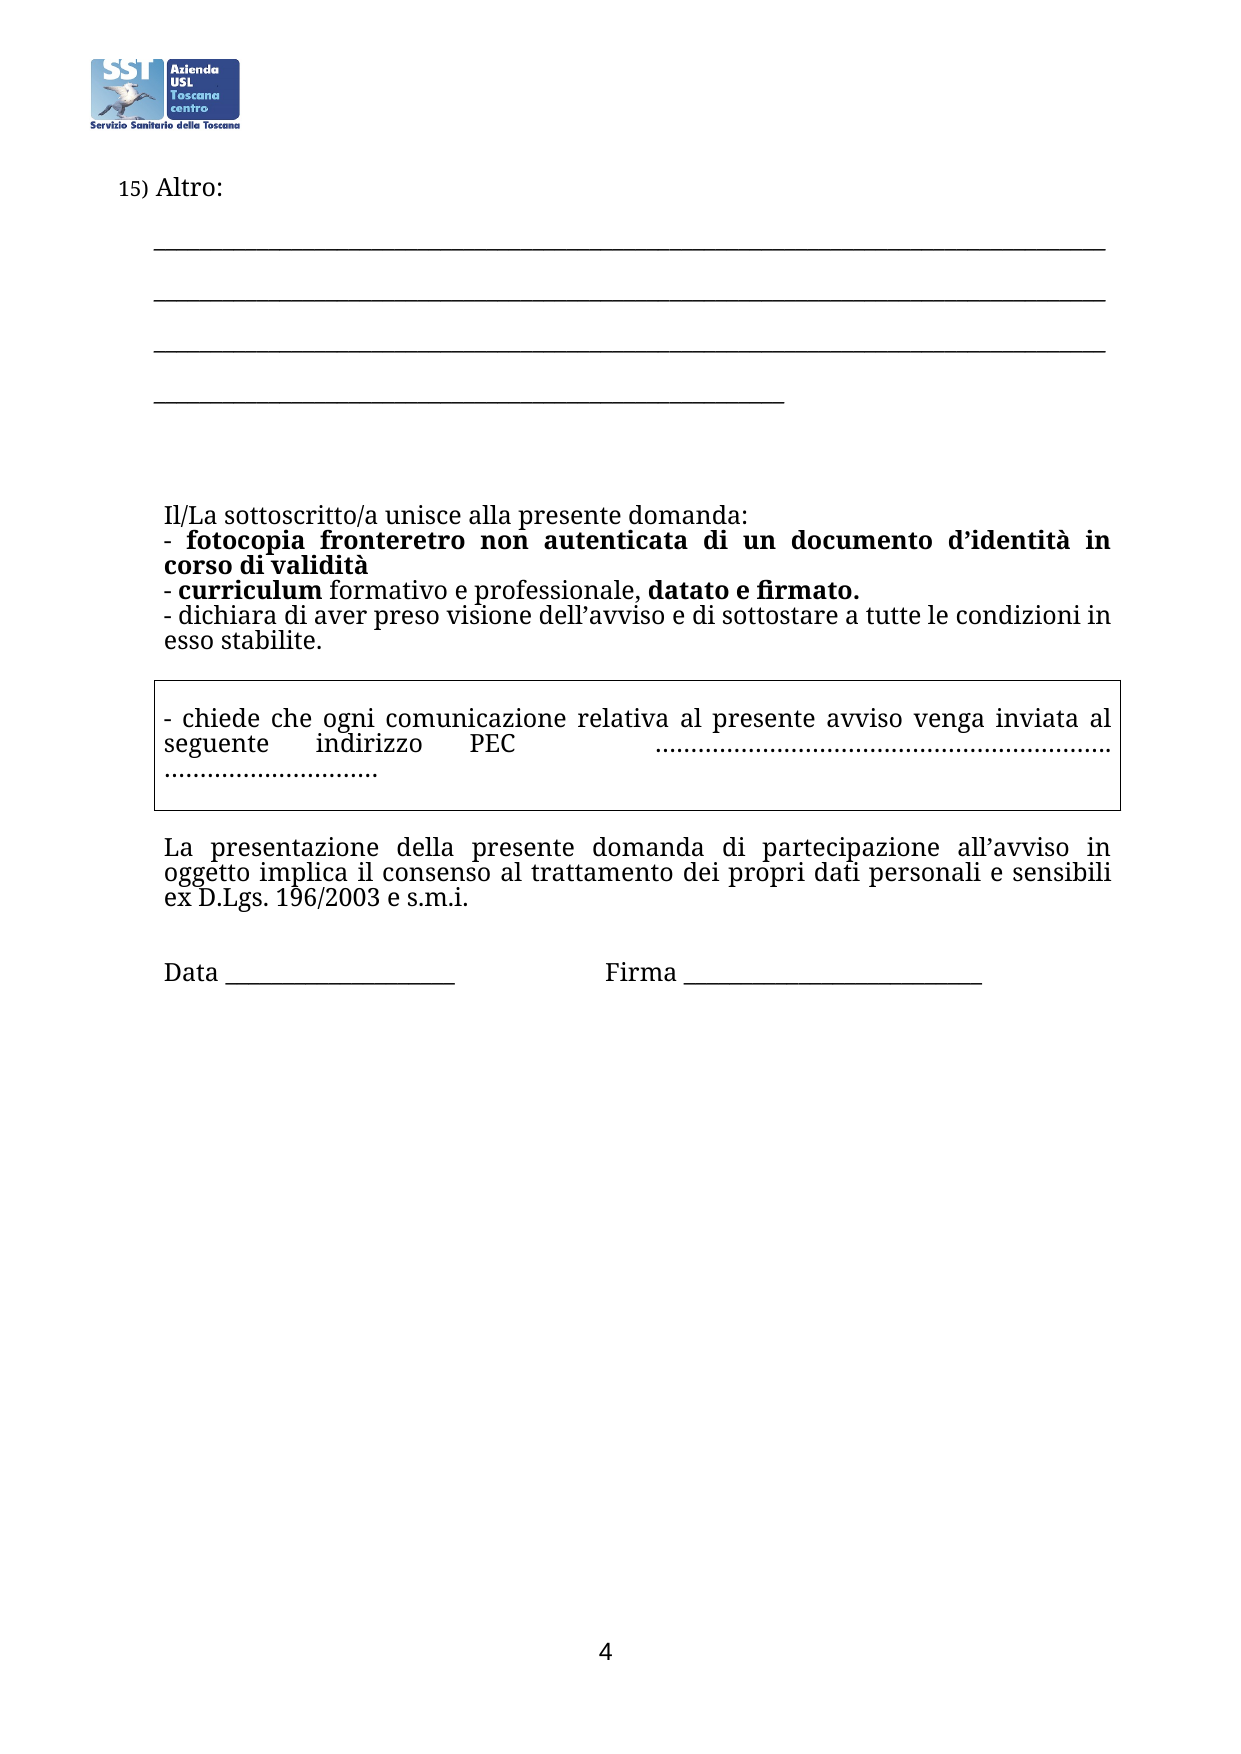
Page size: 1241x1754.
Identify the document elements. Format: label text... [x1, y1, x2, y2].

list - fotocopia fronteretro non autenticata di un documento d’identità in corso di validità [164, 530, 1112, 580]
list La presentazione della presente domanda di partecipazione all’avviso in oggetto implica il consenso al trattamento dei propri dati personali e sensibili ex D.Lgs. 196/2003 e s.m.i. [164, 836, 1112, 911]
list Data ____________________ Firma __________________________ [164, 961, 1112, 986]
list - chiede che ogni comunicazione relativa al presente avviso venga inviata al seguente indirizzo PEC ……………………………………………………….………………………… [155, 705, 1120, 783]
list - dichiara di aver preso visione dell’avviso e di sottostare a tutte le condizioni in esso stabilite. [164, 605, 1112, 655]
picture [88, 59, 242, 131]
list Altro: ________________________________________________________________________________________________________________________________________________________________________________________________________________________________________________________________________________________________________________ [118, 169, 1112, 407]
list - curriculum formativo e professionale, datato e firmato. [164, 580, 1112, 605]
list Il/La sottoscritto/a unisce alla presente domanda: [164, 505, 1112, 530]
